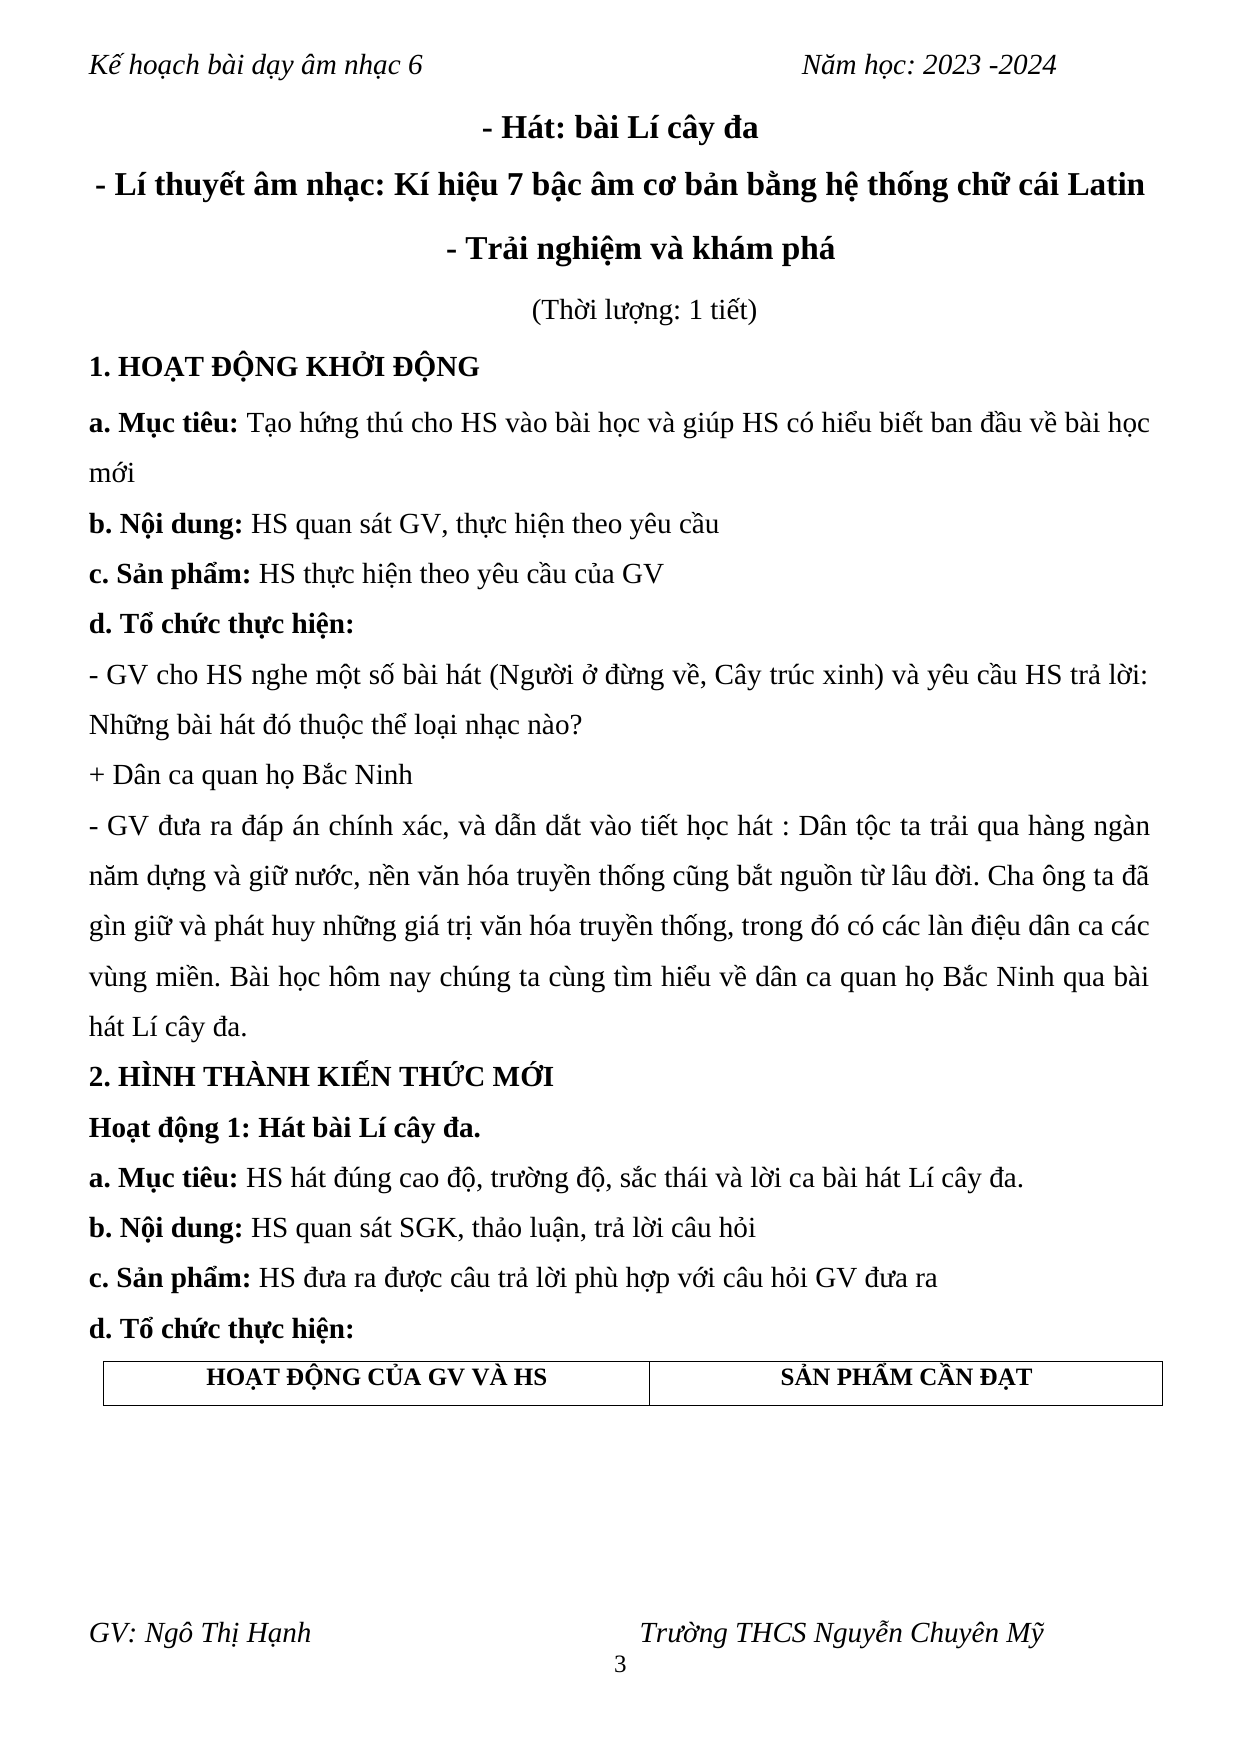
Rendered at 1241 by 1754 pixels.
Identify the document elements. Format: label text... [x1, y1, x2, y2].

text b. Nội dung: HS quan sát SGK, thảo luận, trả lời câu hỏi [89, 1210, 1152, 1244]
text - Hát: bài Lí cây đa - Lí thuyết âm nhạc: Kí hiệu 7 bậc âm cơ bản bằng hệ thống chữ cái Latin [89, 107, 1152, 203]
text 1. HOẠT ĐỘNG KHỞI ĐỘNG [89, 349, 1152, 382]
text b. Nội dung: HS quan sát GV, thực hiện theo yêu cầu [89, 506, 1152, 539]
text a. Mục tiêu: Tạo hứng thú cho HS vào bài học và giúp HS có hiểu biết ban đầu về bài học mới [89, 405, 1152, 489]
text (Thời lượng: 1 tiết) [89, 292, 1152, 326]
text c. Sản phẩm: HS thực hiện theo yêu cầu của GV [89, 556, 1152, 590]
table_header HOẠT ĐỘNG CỦA GV VÀ HS [104, 1362, 649, 1405]
text + Dân ca quan họ Bắc Ninh [89, 757, 1152, 791]
text c. Sản phẩm: HS đưa ra được câu trả lời phù hợp với câu hỏi GV đưa ra [89, 1261, 1152, 1294]
text - GV cho HS nghe một số bài hát (Người ở đừng về, Cây trúc xinh) và yêu cầu HS trả lời: Những bài hát đó thuộc thể loại nhạc nào? [89, 657, 1152, 741]
table_header SẢN PHẨM CẦN ĐẠT [650, 1362, 1162, 1405]
text d. Tổ chức thực hiện: [89, 1311, 1152, 1344]
text - Trải nghiệm và khám phá [89, 228, 1152, 267]
text - GV đưa ra đáp án chính xác, và dẫn dắt vào tiết học hát : Dân tộc ta trải qua hàng ngàn năm dựng và giữ nước, nền văn hóa truyền thống cũng bắt nguồn từ lâu đời. Cha ông ta đã gìn giữ và phát huy những giá trị văn hóa truyền thống, trong đó có các làn điệu dân ca các vùng miền. Bài học hôm nay chúng ta cùng tìm hiểu về dân ca quan họ Bắc Ninh qua bài hát Lí cây đa. [89, 808, 1152, 1043]
text a. Mục tiêu: HS hát đúng cao độ, trường độ, sắc thái và lời ca bài hát Lí cây đa. [89, 1160, 1152, 1193]
text Hoạt động 1: Hát bài Lí cây đa. [89, 1110, 1152, 1143]
text d. Tổ chức thực hiện: [89, 607, 1152, 640]
text 2. HÌNH THÀNH KIẾN THỨC MỚI [89, 1059, 1152, 1093]
